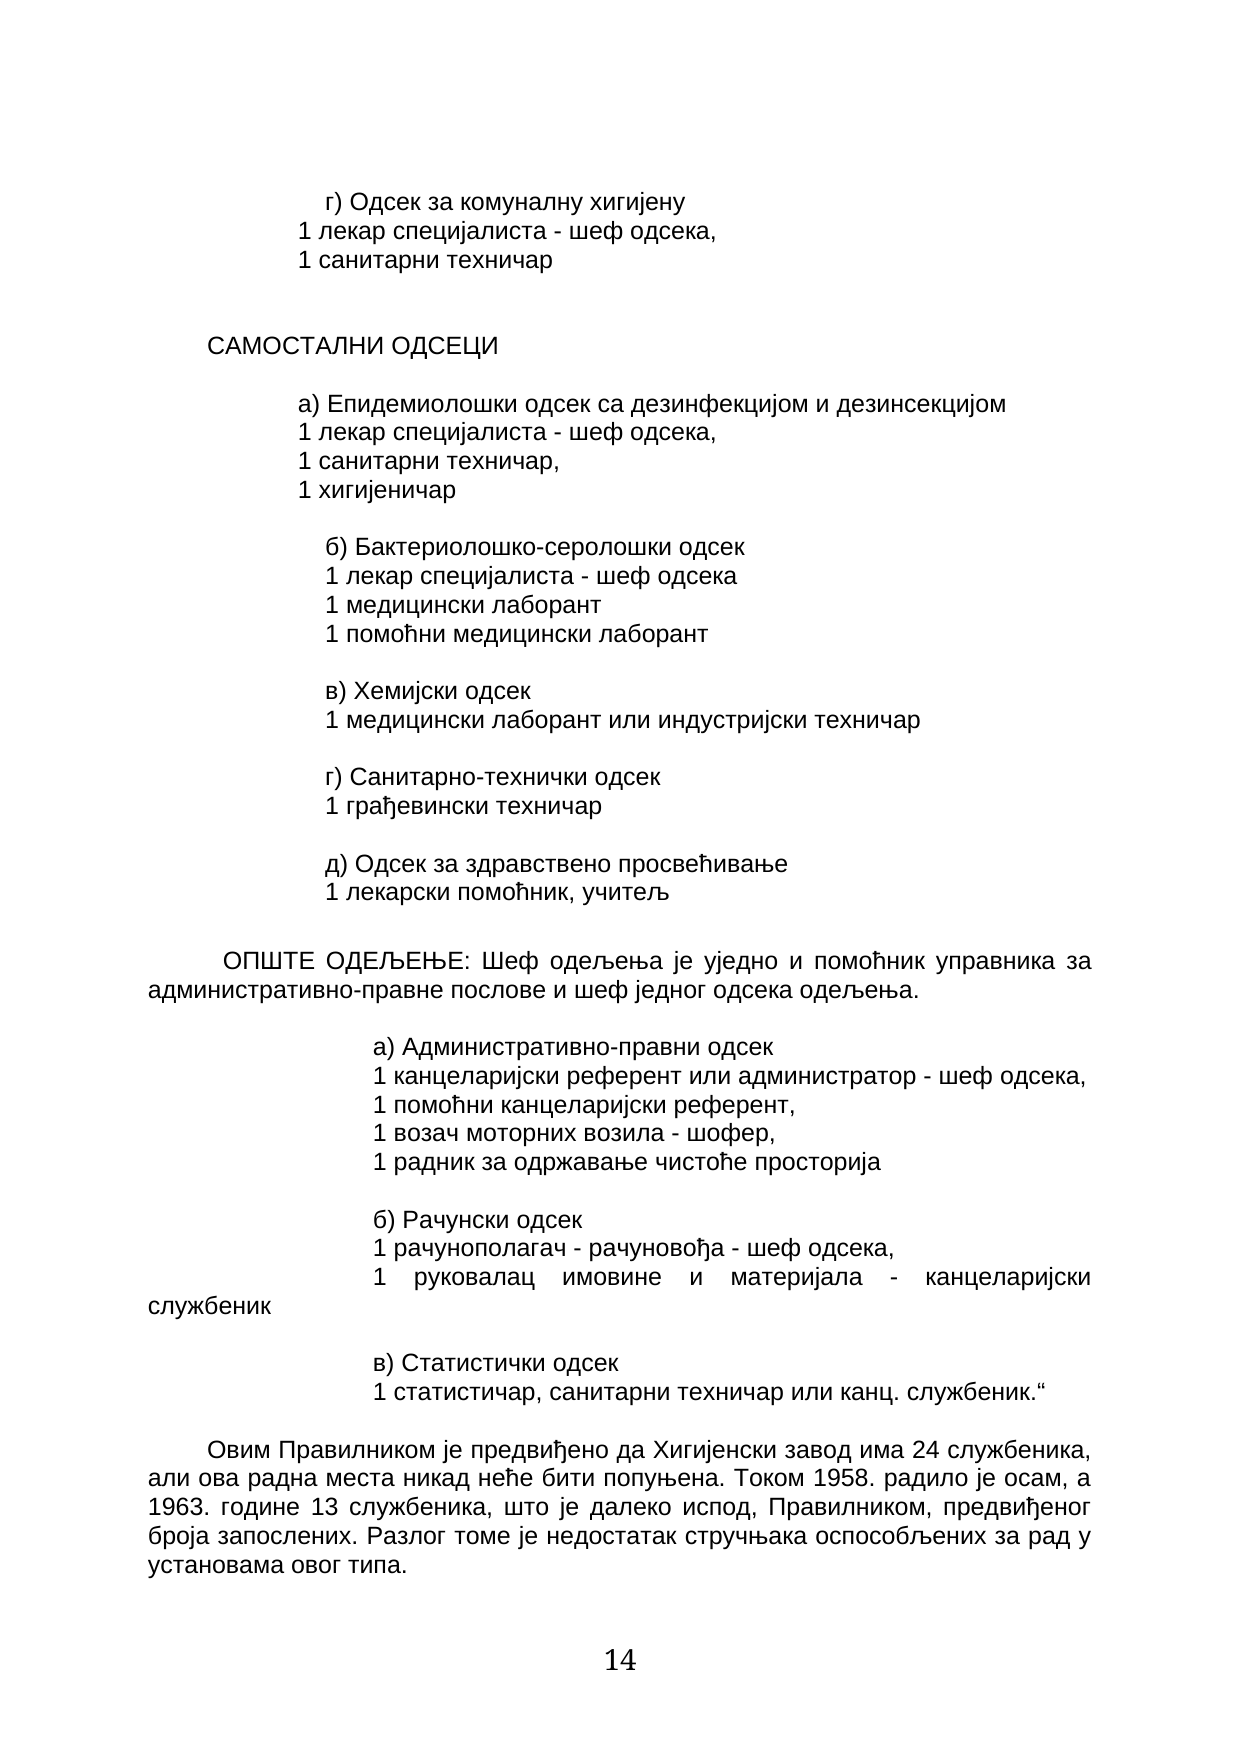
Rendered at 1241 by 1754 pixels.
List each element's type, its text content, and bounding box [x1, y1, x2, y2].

text 1 радник за одржавање чистоће просторија [148, 1147, 1092, 1176]
text 1 лекар специјалиста - шеф одсека, [148, 216, 1092, 245]
text в) Хемијски одсек [266, 676, 1092, 705]
text 1 медицински лаборант или индустријски техничар [266, 705, 1092, 734]
text САМОСТАЛНИ ОДСЕЦИ [148, 331, 1092, 360]
text 1 санитарни техничар, [148, 446, 1092, 475]
text 1 статистичар, санитарни техничар или канц. службеник.“ [148, 1377, 1092, 1406]
text б) Рачунски одсек [148, 1204, 1092, 1233]
text 1 рачунополагач - рачуновођа - шеф одсека, [148, 1233, 1092, 1262]
text 1 канцеларијски референт или администратор - шеф одсека, [148, 1061, 1092, 1089]
text а) Епидемиолошки одсек са дезинфекцијом и дезинсекцијом [148, 389, 1092, 417]
text д) Одсек за здравствено просвећивање [266, 849, 1092, 877]
text а) Административно-правни одсек [148, 1032, 1092, 1061]
text 1 санитарни техничар [148, 245, 1092, 274]
text ОПШТЕ ОДЕЉЕЊЕ: Шеф одељења је уједно и помоћник управника за административно-правне послове и шеф једног одсека одељења. [148, 946, 1092, 1003]
text 1 руковалац имовине и материјала - канцеларијски службеник [148, 1262, 1092, 1319]
text 1 лекар специјалиста - шеф одсека, [148, 417, 1092, 446]
text г) Одсек за комуналну хигијену [266, 187, 1092, 216]
text 1 помоћни канцеларијски референт, [148, 1089, 1092, 1118]
text 1 лекарски помоћник, учитељ [266, 877, 1092, 906]
text 1 лекар специјалиста - шеф одсека [266, 561, 1092, 590]
text 1 хигијеничар [148, 475, 1092, 504]
text 1 возач моторних возила - шофер, [148, 1118, 1092, 1147]
text 1 грађевински техничар [266, 791, 1092, 820]
text б) Бактериолошко-серолошки одсек [266, 532, 1092, 561]
text 1 помоћни медицински лаборант [266, 619, 1092, 647]
text в) Статистички одсек [148, 1348, 1092, 1377]
text 1 медицински лаборант [266, 590, 1092, 619]
text г) Санитарно-технички одсек [266, 762, 1092, 791]
text Овим Правилником је предвиђено да Хигијенски завод има 24 службеника, али ова радна места никад неће бити попуњена. Током 1958. радило је осам, а 1963. године 13 службеника, што је далеко испод, Правилником, предвиђеног броја запослених. Разлог томе је недостатак стручњака оспособљених за рад у установама овог типа. [148, 1434, 1092, 1578]
